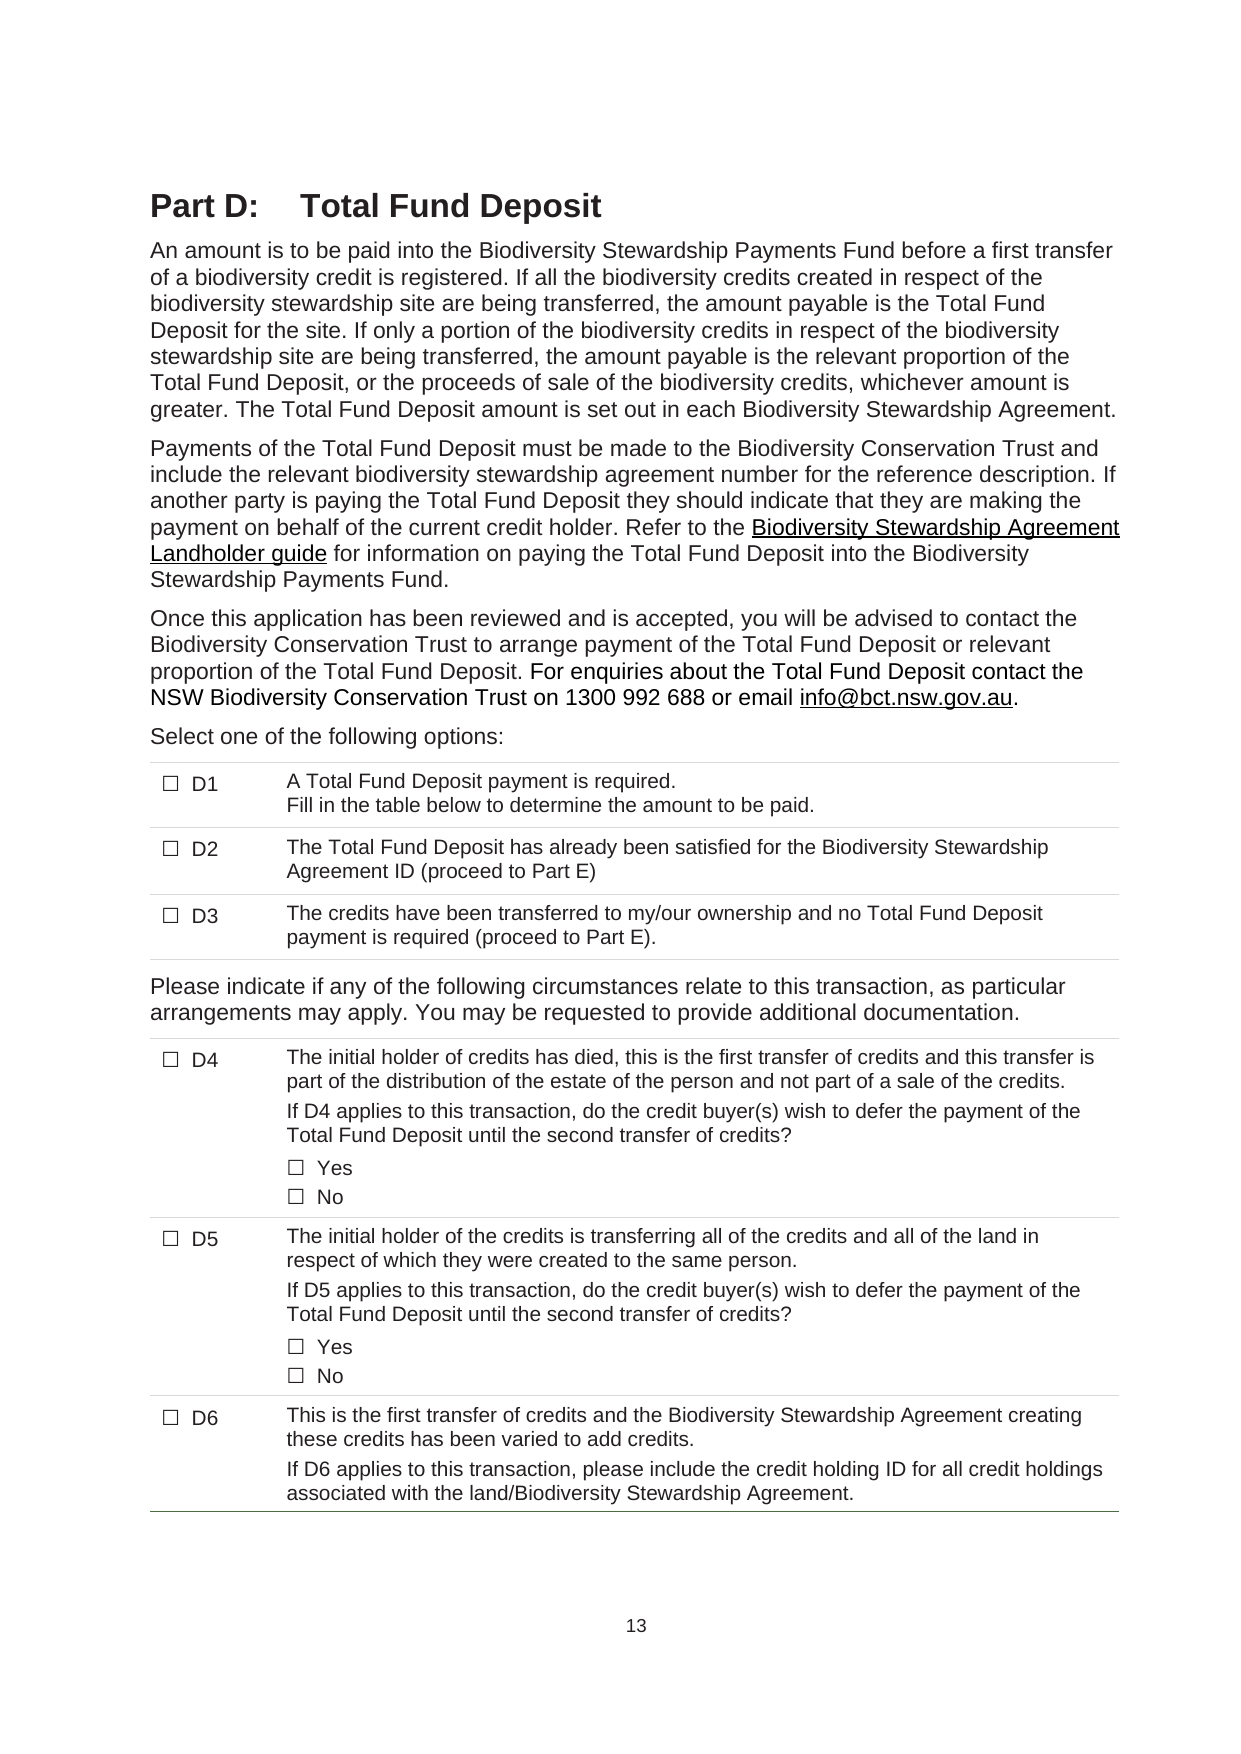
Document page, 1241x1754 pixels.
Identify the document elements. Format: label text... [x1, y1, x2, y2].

table_cell The Total Fund Deposit has already been satisfied for the Biodiversity Stewardship Agreement ID (proceed to Part E) [275, 828, 1118, 894]
table_cell D3 [150, 895, 275, 959]
subtitle Part D: Total Fund Deposit [150, 175, 1122, 225]
table_header A Total Fund Deposit payment is required. Fill in the table below to determine the amount to be paid. [275, 763, 1118, 827]
table_cell The credits have been transferred to my/our ownership and no Total Fund Deposit payment is required (proceed to Part E). [275, 895, 1118, 959]
list An amount is to be paid into the Biodiversity Stewardship Payments Fund before a first transfer of a biodiversity credit is registered. If all the biodiversity credits created in respect of the biodiversity stewardship site are being transferred, the amount payable is the Total Fund Deposit for the site. If only a portion of the biodiversity credits in respect of the biodiversity stewardship site are being transferred, the amount payable is the relevant proportion of the Total Fund Deposit, or the proceeds of sale of the biodiversity credits, whichever amount is greater. The Total Fund Deposit amount is set out in each Biodiversity Stewardship Agreement. [150, 237, 1122, 422]
table_cell The initial holder of the credits is transferring all of the credits and all of the land in respect of which they were created to the same person. If D5 applies to this transaction, do the credit buyer(s) wish to defer the payment of the Total Fund Deposit until the second transfer of credits? Yes No [275, 1218, 1118, 1395]
table_cell D2 [150, 828, 275, 894]
list Please indicate if any of the following circumstances relate to this transaction, as particular arrangements may apply. You may be requested to provide additional documentation. [150, 973, 1122, 1025]
list Payments of the Total Fund Deposit must be made to the Biodiversity Conservation Trust and include the relevant biodiversity stewardship agreement number for the reference description. If another party is paying the Total Fund Deposit they should indicate that they are making the payment on behalf of the current credit holder. Refer to the Biodiversity Stewardship Agreement Landholder guide for information on paying the Total Fund Deposit into the Biodiversity Stewardship Payments Fund. [150, 434, 1122, 593]
table_cell This is the first transfer of credits and the Biodiversity Stewardship Agreement creating these credits has been varied to add credits. If D6 applies to this transaction, please include the credit holding ID for all credit holdings associated with the land/Biodiversity Stewardship Agreement. [275, 1396, 1118, 1511]
table_header D1 [150, 763, 275, 827]
table_header The initial holder of credits has died, this is the first transfer of credits and this transfer is part of the distribution of the estate of the person and not part of a sale of the credits. If D4 applies to this transaction, do the credit buyer(s) wish to defer the payment of the Total Fund Deposit until the second transfer of credits? Yes No [275, 1039, 1118, 1217]
table_cell D6 [150, 1396, 275, 1511]
text Select one of the following options: [150, 723, 1122, 749]
table_cell D5 [150, 1218, 275, 1395]
list Once this application has been reviewed and is accepted, you will be advised to contact the Biodiversity Conservation Trust to arrange payment of the Total Fund Deposit or relevant proportion of the Total Fund Deposit. For enquiries about the Total Fund Deposit contact the NSW Biodiversity Conservation Trust on 1300 992 688 or email info@bct.nsw.gov.au. [150, 605, 1122, 711]
table_header D4 [150, 1039, 275, 1217]
